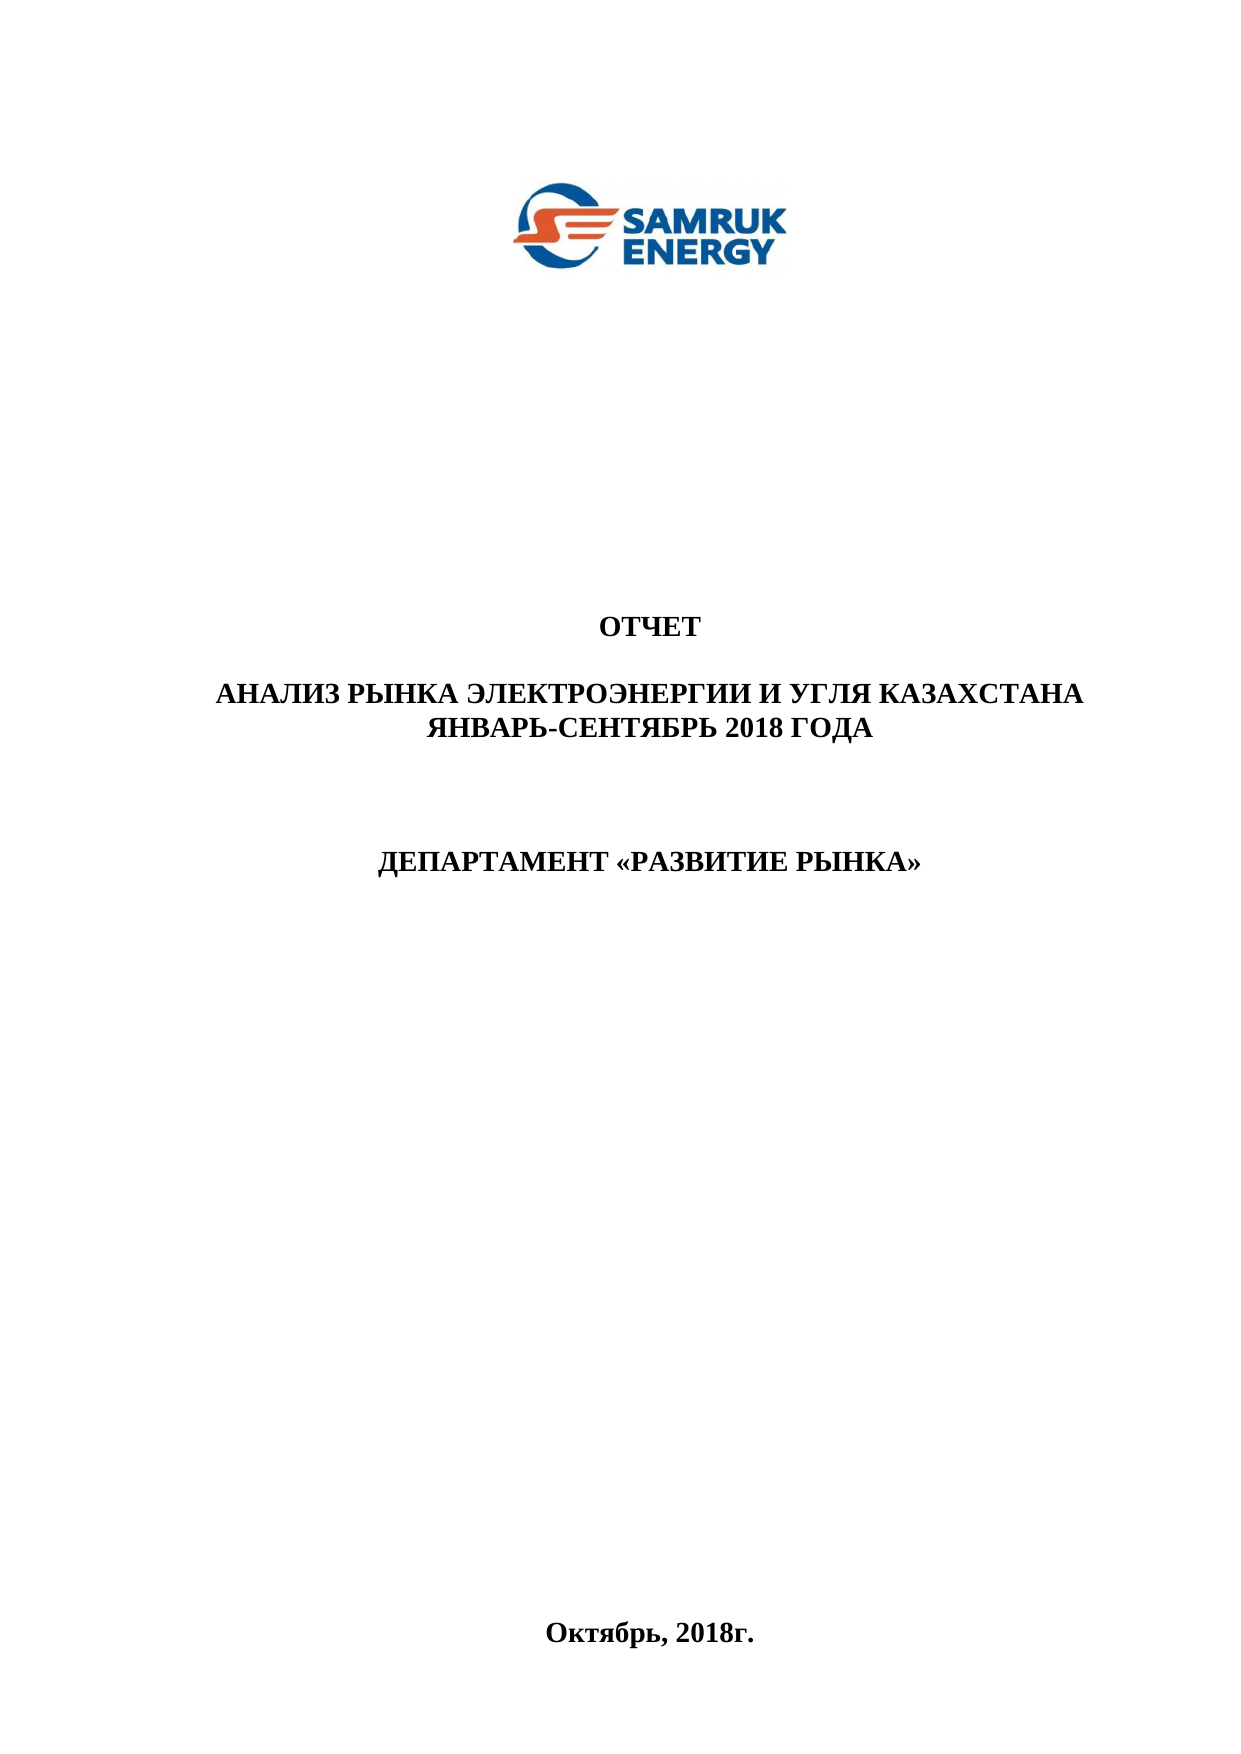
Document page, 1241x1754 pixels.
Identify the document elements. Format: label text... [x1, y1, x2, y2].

text АНАЛИЗ РЫНКА ЭЛЕКТРОЭНЕРГИИ И УГЛЯ КАЗАХСТАНА [133, 676, 1167, 710]
text ОТЧЕТ [133, 609, 1167, 643]
text ЯНВАРЬ-СЕНТЯБРЬ 2018 ГОДА [133, 710, 1167, 743]
text ДЕПАРТАМЕНТ «РАЗВИТИЕ РЫНКА» [133, 844, 1167, 877]
text Октябрь, 2018г. [133, 1615, 1167, 1649]
picture [513, 182, 787, 274]
